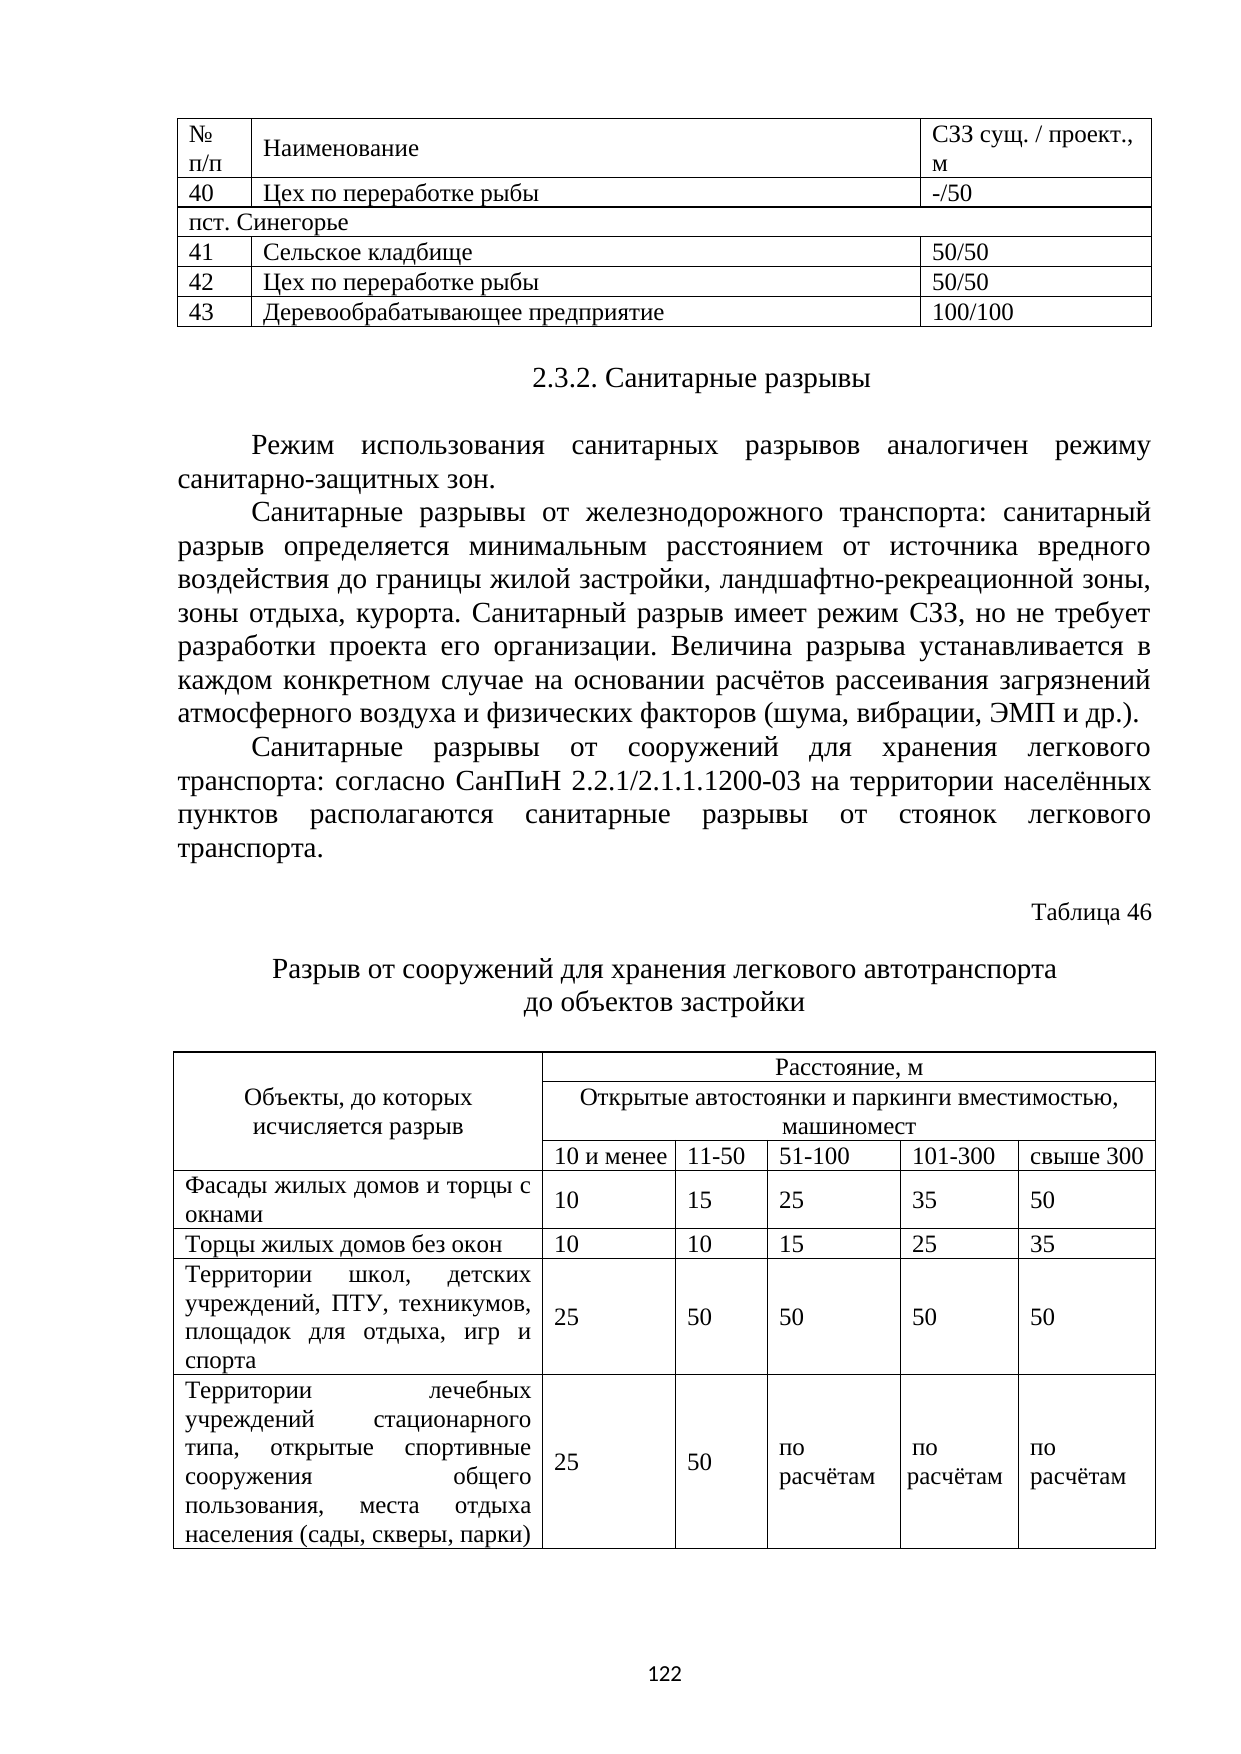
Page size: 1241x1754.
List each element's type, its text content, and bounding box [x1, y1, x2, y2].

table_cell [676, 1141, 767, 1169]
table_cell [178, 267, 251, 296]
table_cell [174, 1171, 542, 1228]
text Санитарные разрывы от сооружений для хранения легкового транспорта: согласно СанПиН 2.2.1/2.1.1.1200-03 на территории населённых пунктов располагаются санитарные разрывы от стоянок легкового транспорта. [177, 729, 1152, 863]
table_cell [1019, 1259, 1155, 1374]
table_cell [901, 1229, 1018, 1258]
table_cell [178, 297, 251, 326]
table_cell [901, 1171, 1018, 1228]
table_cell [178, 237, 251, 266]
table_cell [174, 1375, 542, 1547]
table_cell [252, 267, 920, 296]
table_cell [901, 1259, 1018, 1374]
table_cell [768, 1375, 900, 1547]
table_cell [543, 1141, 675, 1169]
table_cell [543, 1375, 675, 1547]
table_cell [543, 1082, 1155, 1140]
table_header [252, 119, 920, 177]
text до объектов застройки [177, 984, 1152, 1018]
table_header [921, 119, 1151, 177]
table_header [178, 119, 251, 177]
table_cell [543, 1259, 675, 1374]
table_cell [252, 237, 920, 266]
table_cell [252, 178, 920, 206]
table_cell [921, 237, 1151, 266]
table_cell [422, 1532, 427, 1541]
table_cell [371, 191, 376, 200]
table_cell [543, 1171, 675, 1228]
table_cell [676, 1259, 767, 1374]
text 2.3.2. Санитарные разрывы [177, 360, 1152, 394]
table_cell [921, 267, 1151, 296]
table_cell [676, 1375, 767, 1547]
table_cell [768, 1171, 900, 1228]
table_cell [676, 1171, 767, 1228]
text Таблица 46 [177, 897, 1152, 926]
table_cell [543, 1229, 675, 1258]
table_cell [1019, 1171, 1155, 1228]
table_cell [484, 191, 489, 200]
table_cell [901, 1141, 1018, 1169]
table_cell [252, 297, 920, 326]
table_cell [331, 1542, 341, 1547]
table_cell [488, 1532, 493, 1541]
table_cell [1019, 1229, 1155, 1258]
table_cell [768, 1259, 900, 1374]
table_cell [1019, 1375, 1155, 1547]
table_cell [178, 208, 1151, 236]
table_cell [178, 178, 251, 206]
text Разрыв от сооружений для хранения легкового автотранспорта [177, 951, 1152, 984]
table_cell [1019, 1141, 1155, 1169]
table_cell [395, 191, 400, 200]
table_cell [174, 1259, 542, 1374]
text Санитарные разрывы от железнодорожного транспорта: санитарный разрыв определяется минимальным расстоянием от источника вредного воздействия до границы жилой застройки, ландшафтно-рекреационной зоны, зоны отдыха, курорта. Санитарный разрыв имеет режим СЗЗ, но не требует разработки проекта его организации. Величина разрыва устанавливается в каждом конкретном случае на основании расчётов рассеивания загрязнений атмосферного воздуха и физических факторов (шума, вибрации, ЭМП и др.). [177, 494, 1152, 729]
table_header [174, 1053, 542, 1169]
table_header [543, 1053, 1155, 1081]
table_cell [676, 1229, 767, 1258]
text Режим использования санитарных разрывов аналогичен режиму санитарно-защитных зон. [177, 427, 1152, 494]
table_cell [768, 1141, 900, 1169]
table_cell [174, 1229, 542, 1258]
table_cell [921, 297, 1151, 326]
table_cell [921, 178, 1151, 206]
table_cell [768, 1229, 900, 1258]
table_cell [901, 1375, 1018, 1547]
